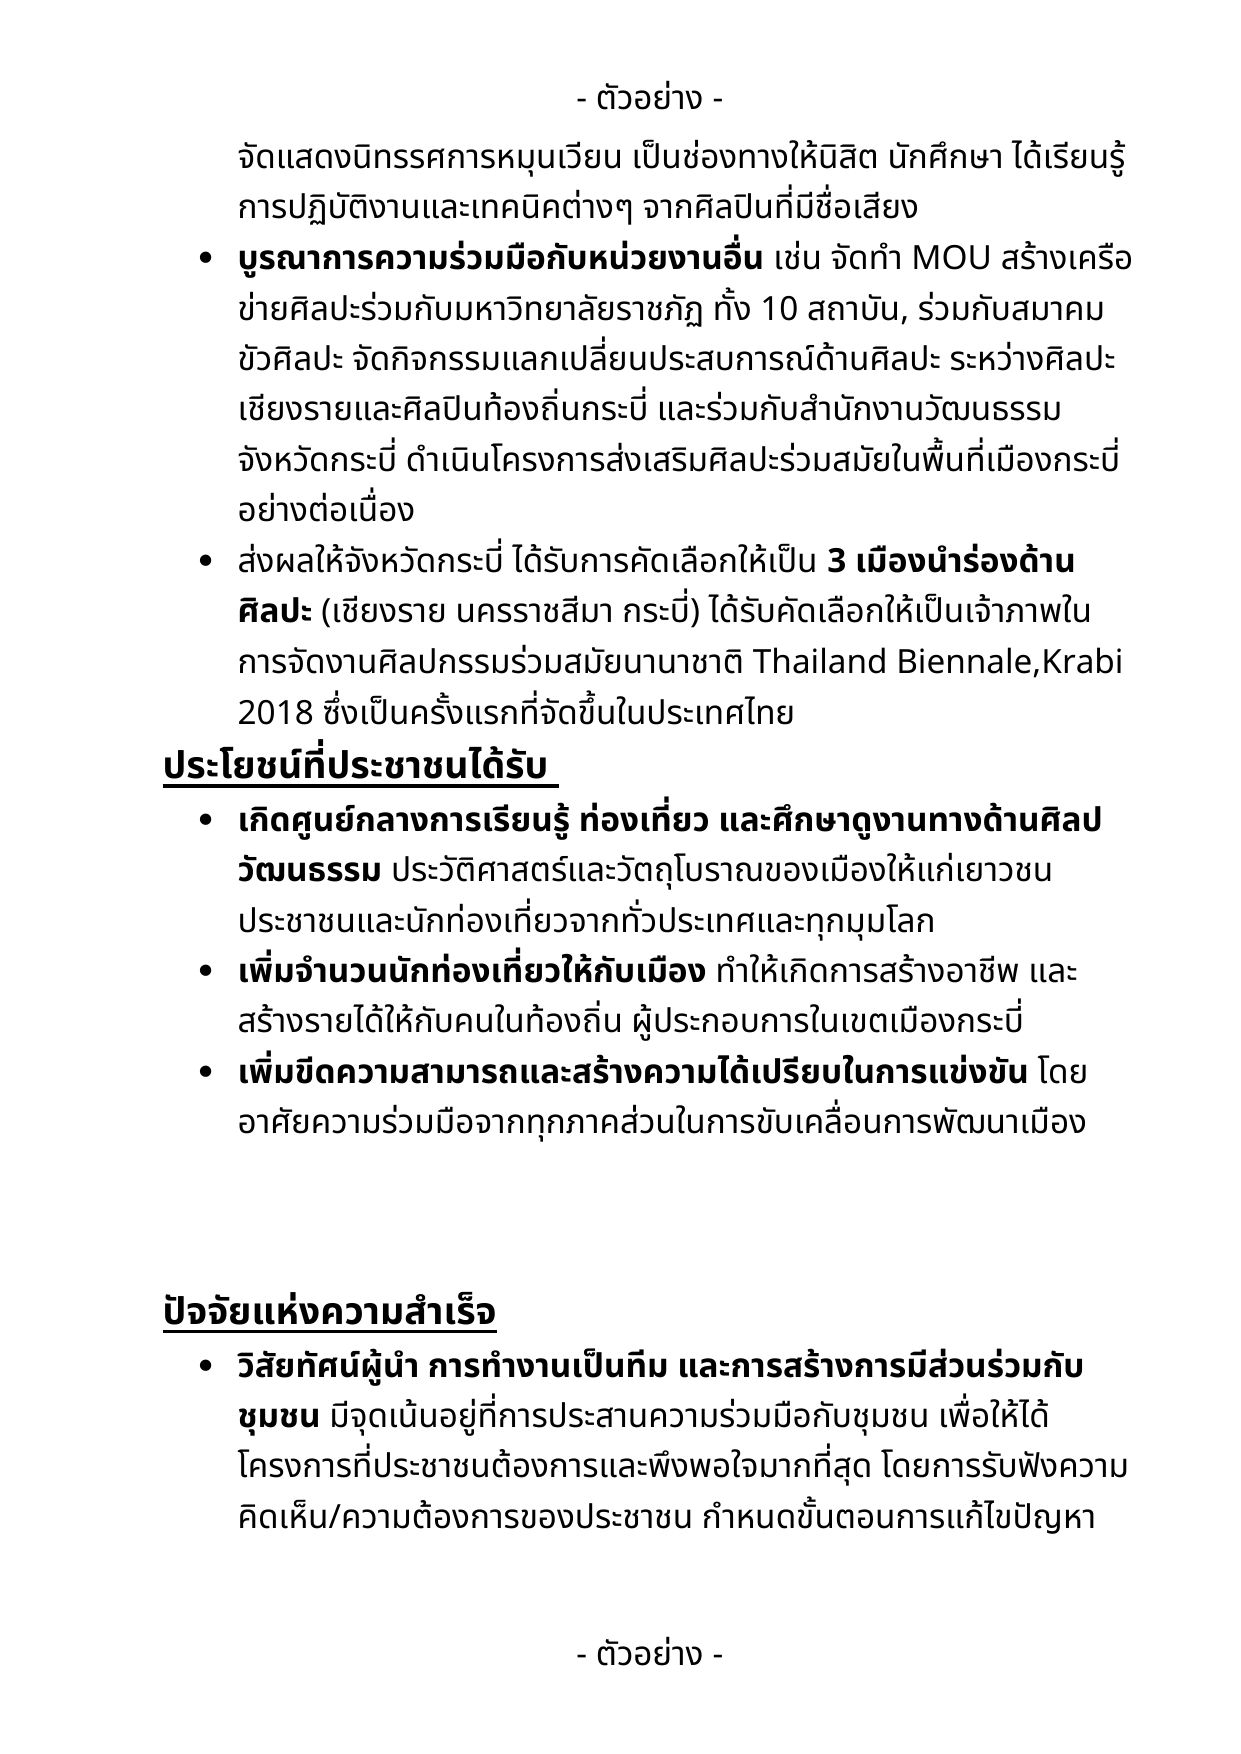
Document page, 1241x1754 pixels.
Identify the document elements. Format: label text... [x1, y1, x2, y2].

list เพิ่มขีดความสามารถและสร้างความได้เปรียบในการแข่งขัน โดยอาศัยความร่วมมือจากทุกภาคส่วนในการขับเคลื่อนการพัฒนาเมือง [200, 1048, 1137, 1149]
list เกิดศูนย์กลางการเรียนรู้ ท่องเที่ยว และศึกษาดูงานทางด้านศิลปวัฒนธรรม ประวัติศาสตร์และวัตถุโบราณของเมืองให้แก่เยาวชน ประชาชนและนักท่องเที่ยวจากทั่วประเทศและทุกมุมโลก [200, 796, 1137, 947]
text ปัจจัยแห่งความสำเร็จ [162, 1285, 1137, 1342]
list ส่งผลให้จังหวัดกระบี่ ได้รับการคัดเลือกให้เป็น 3 เมืองนำร่องด้านศิลปะ (เชียงราย นครราชสีมา กระบี่) ได้รับคัดเลือกให้เป็นเจ้าภาพในการจัดงานศิลปกรรมร่วมสมัยนานาชาติ Thailand Biennale,Krabi 2018 ซึ่งเป็นครั้งแรกที่จัดขึ้นในประเทศไทย [200, 537, 1137, 739]
text ประโยชน์ที่ประชาชนได้รับ [162, 739, 1137, 796]
list บูรณาการความร่วมมือกับหน่วยงานอื่น เช่น จัดทำ MOU สร้างเครือข่ายศิลปะร่วมกับมหาวิทยาลัยราชภัฏ ทั้ง 10 สถาบัน, ร่วมกับสมาคมขัวศิลปะ จัดกิจกรรมแลกเปลี่ยนประสบการณ์ด้านศิลปะ ระหว่างศิลปะเชียงรายและศิลปินท้องถิ่นกระบี่ และร่วมกับสำนักงานวัฒนธรรมจังหวัดกระบี่ ดำเนินโครงการส่งเสริมศิลปะร่วมสมัยในพื้นที่เมืองกระบี่อย่างต่อเนื่อง [200, 234, 1137, 537]
list เพิ่มจำนวนนักท่องเที่ยวให้กับเมือง ทำให้เกิดการสร้างอาชีพ และสร้างรายได้ให้กับคนในท้องถิ่น ผู้ประกอบการในเขตเมืองกระบี่ [200, 947, 1137, 1048]
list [200, 1342, 1137, 1543]
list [200, 133, 1137, 234]
